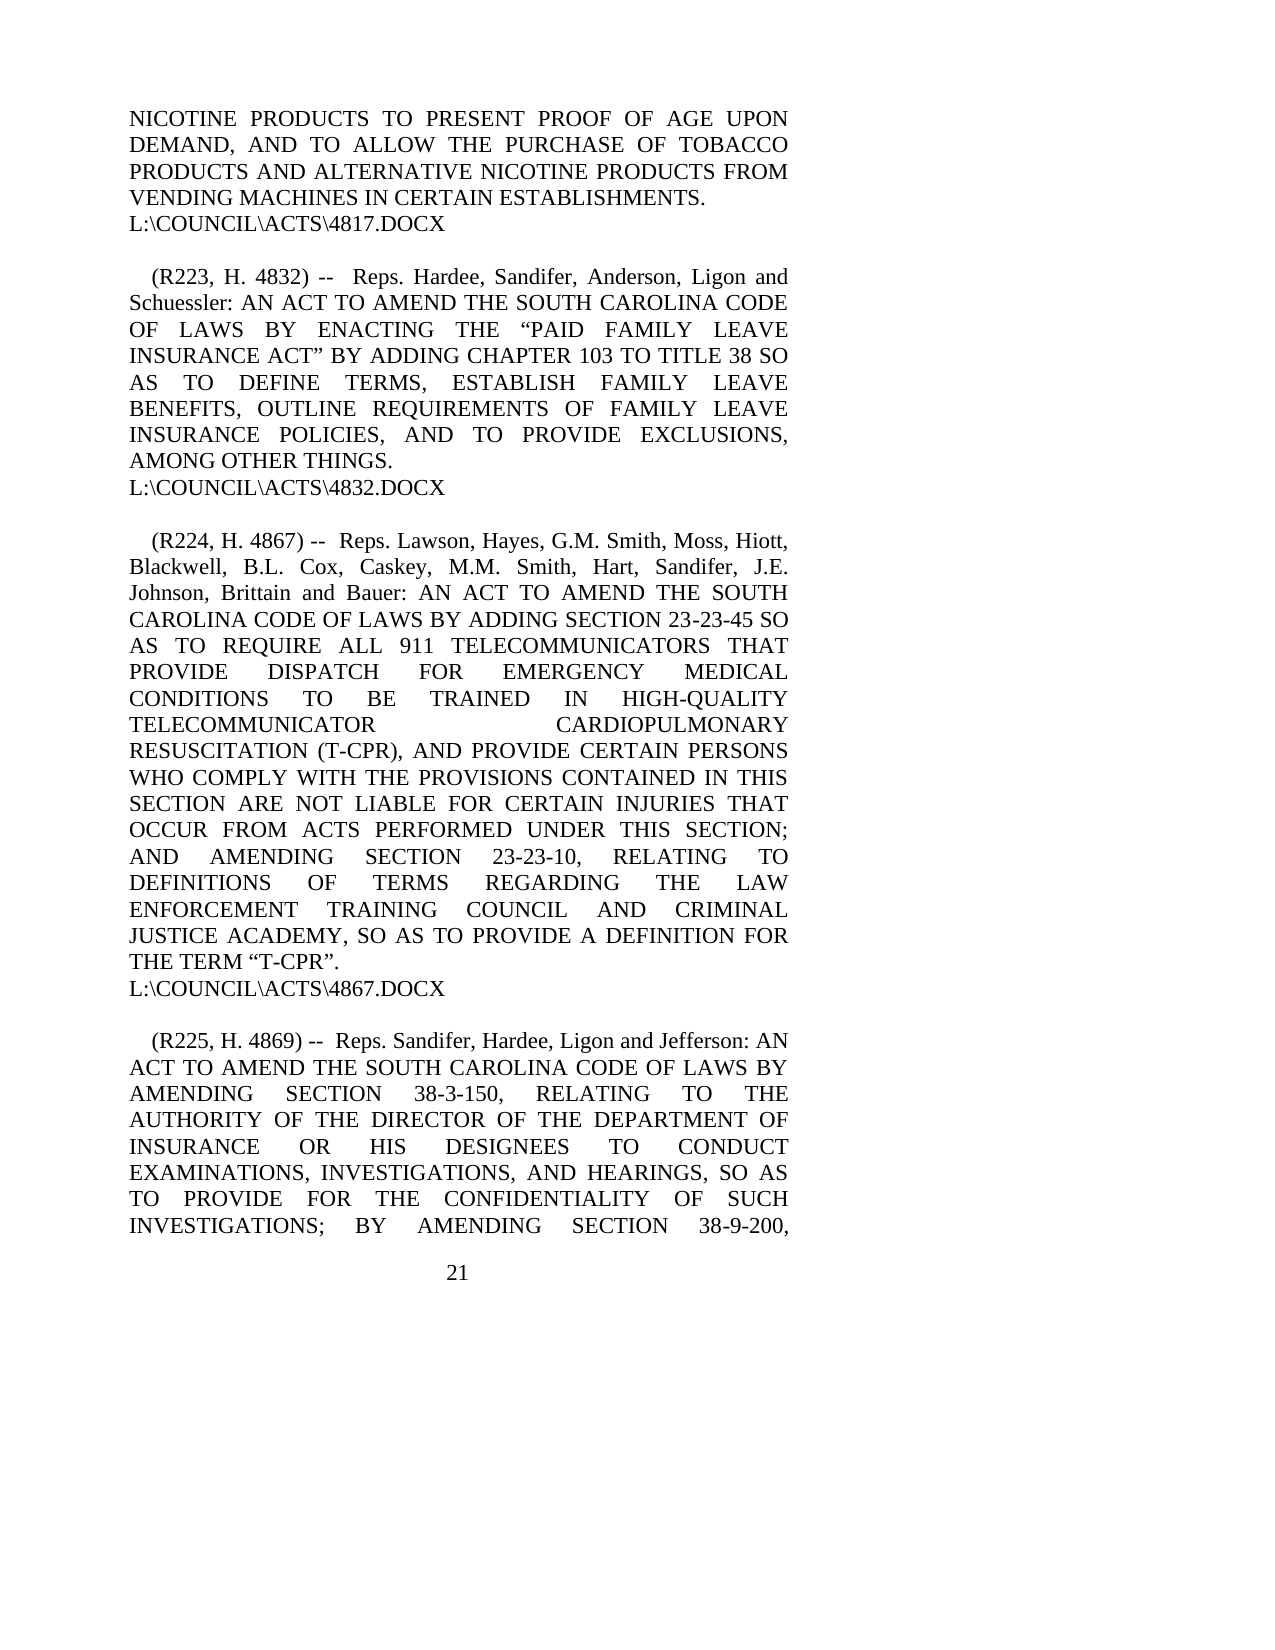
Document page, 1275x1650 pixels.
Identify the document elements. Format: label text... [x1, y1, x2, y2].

text L:\COUNCIL\ACTS\4832.DOCX [129, 474, 789, 500]
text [129, 105, 789, 210]
text L:\COUNCIL\ACTS\4817.DOCX [129, 210, 789, 237]
text L:\COUNCIL\ACTS\4867.DOCX [129, 975, 789, 1001]
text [129, 1027, 789, 1238]
text (R223, H. 4832) -- Reps. Hardee, Sandifer, Anderson, Ligon and Schuessler: AN ACT TO AMEND THE SOUTH CAROLINA CODE OF LAWS BY ENACTING THE “PAID FAMILY LEAVE INSURANCE ACT” BY ADDING CHAPTER 103 TO TITLE 38 SO AS TO DEFINE TERMS, ESTABLISH FAMILY LEAVE BENEFITS, OUTLINE REQUIREMENTS OF FAMILY LEAVE INSURANCE POLICIES, AND TO PROVIDE EXCLUSIONS, AMONG OTHER THINGS. [129, 263, 789, 474]
text (R224, H. 4867) -- Reps. Lawson, Hayes, G.M. Smith, Moss, Hiott, Blackwell, B.L. Cox, Caskey, M.M. Smith, Hart, Sandifer, J.E. Johnson, Brittain and Bauer: AN ACT TO AMEND THE SOUTH CAROLINA CODE OF LAWS BY ADDING SECTION 23-23-45 SO AS TO REQUIRE ALL 911 TELECOMMUNICATORS THAT PROVIDE DISPATCH FOR EMERGENCY MEDICAL CONDITIONS TO BE TRAINED IN HIGH-QUALITY TELECOMMUNICATOR CARDIOPULMONARY RESUSCITATION (T-CPR), AND PROVIDE CERTAIN PERSONS WHO COMPLY WITH THE PROVISIONS CONTAINED IN THIS SECTION ARE NOT LIABLE FOR CERTAIN INJURIES THAT OCCUR FROM ACTS PERFORMED UNDER THIS SECTION; AND AMENDING SECTION 23-23-10, RELATING TO DEFINITIONS OF TERMS REGARDING THE LAW ENFORCEMENT TRAINING COUNCIL AND CRIMINAL JUSTICE ACADEMY, SO AS TO PROVIDE A DEFINITION FOR THE TERM “T-CPR”. [129, 527, 789, 975]
